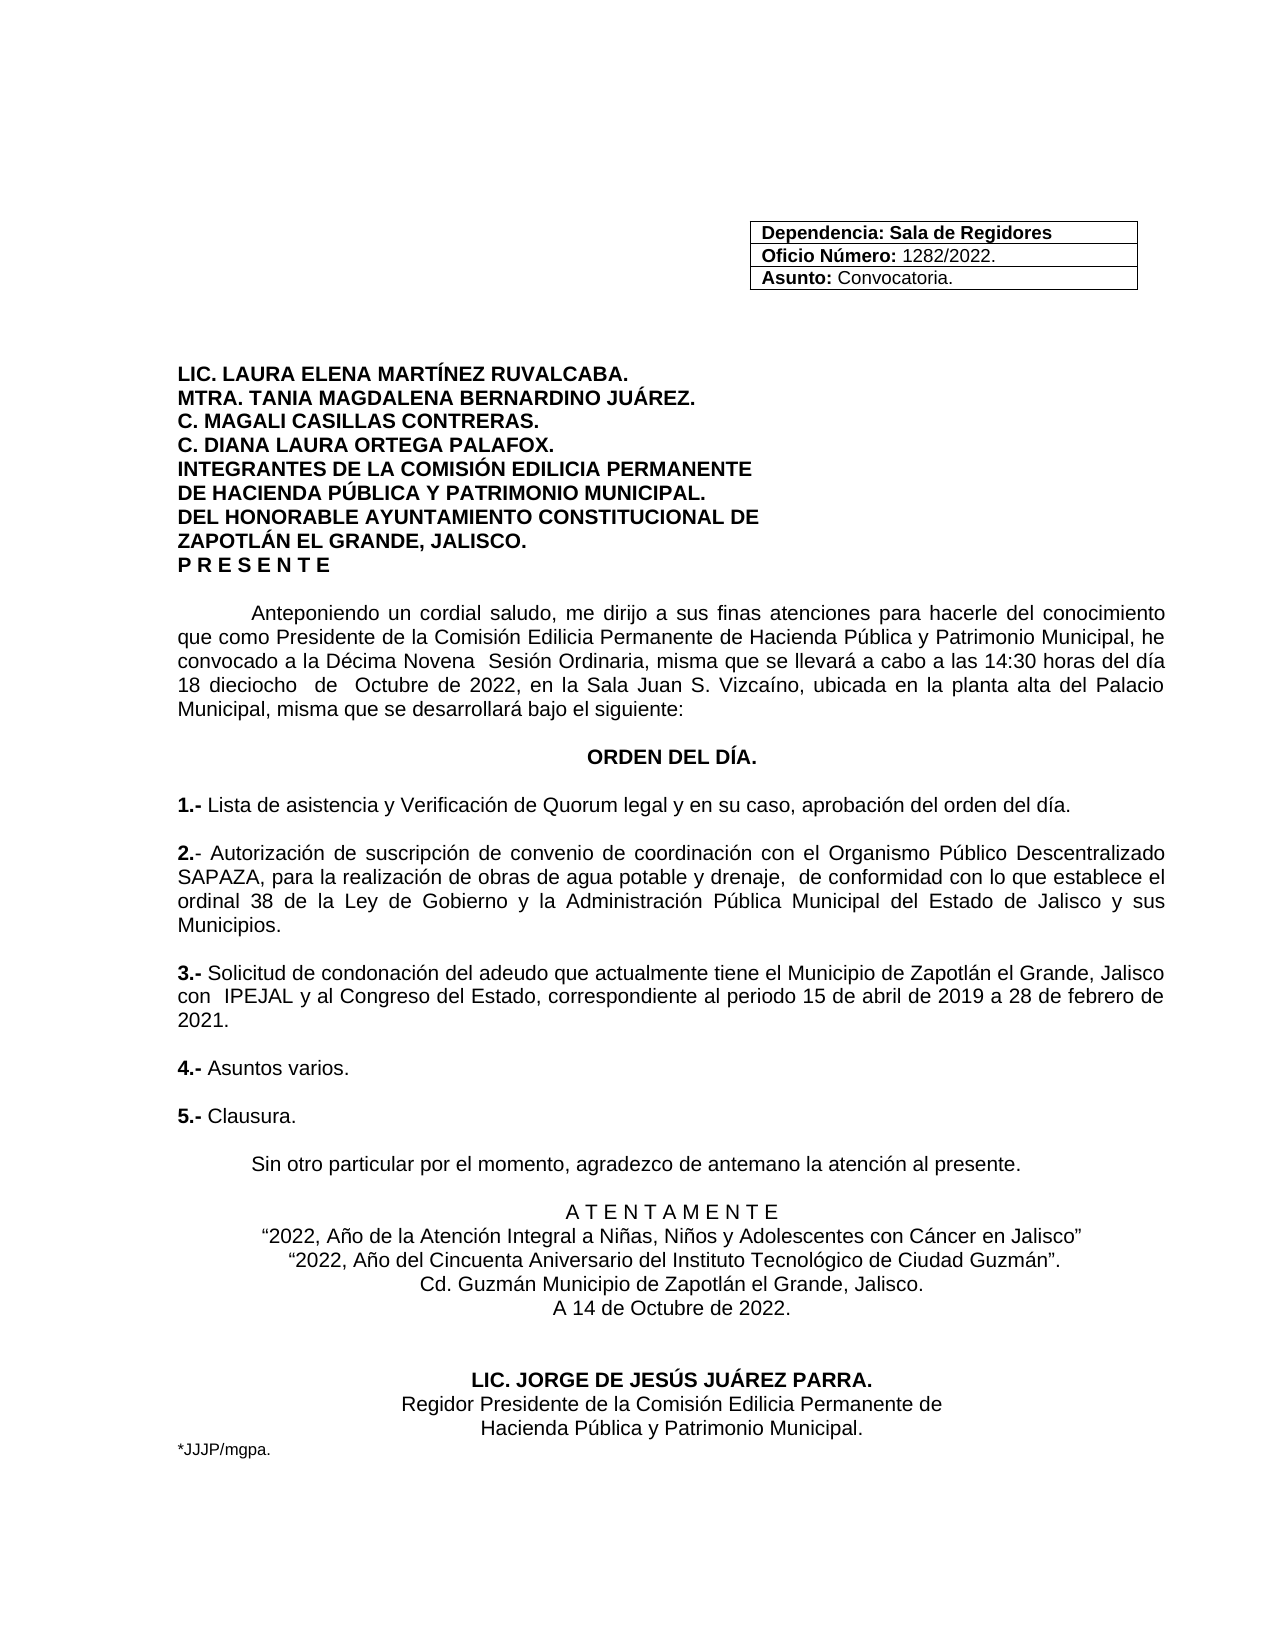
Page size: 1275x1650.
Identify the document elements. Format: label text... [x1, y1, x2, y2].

text A 14 de Octubre de 2022. [177, 1296, 1167, 1320]
text DEL HONORABLE AYUNTAMIENTO CONSTITUCIONAL DE [177, 505, 1167, 529]
text 1.- Lista de asistencia y Verificación de Quorum legal y en su caso, aprobación del orden del día. [177, 793, 1167, 817]
text DE HACIENDA PÚBLICA Y PATRIMONIO MUNICIPAL. [177, 481, 1167, 505]
text C. MAGALI CASILLAS CONTRERAS. [177, 409, 1167, 433]
text ORDEN DEL DÍA. [177, 745, 1167, 769]
text *JJJP/mgpa. [177, 1439, 1167, 1459]
text Sin otro particular por el momento, agradezco de antemano la atención al presente. [177, 1152, 1167, 1176]
text MTRA. TANIA MAGDALENA BERNARDINO JUÁREZ. [177, 385, 1167, 409]
text “2022, Año del Cincuenta Aniversario del Instituto Tecnológico de Ciudad Guzmán”. [177, 1248, 1167, 1272]
text Hacienda Pública y Patrimonio Municipal. [177, 1416, 1167, 1439]
text LIC. JORGE DE JESÚS JUÁREZ PARRA. [177, 1368, 1167, 1392]
text 4.- Asuntos varios. [177, 1056, 1167, 1080]
text P R E S E N T E [177, 553, 1167, 577]
table_cell Asunto: Convocatoria. [751, 267, 1137, 288]
text A T E N T A M E N T E [177, 1200, 1167, 1224]
text ZAPOTLÁN EL GRANDE, JALISCO. [177, 529, 1167, 553]
text C. DIANA LAURA ORTEGA PALAFOX. [177, 433, 1167, 457]
text LIC. LAURA ELENA MARTÍNEZ RUVALCABA. [177, 361, 1167, 385]
table_header Dependencia: Sala de Regidores [751, 222, 1137, 243]
text Regidor Presidente de la Comisión Edilicia Permanente de [177, 1392, 1167, 1416]
text 2.- Autorización de suscripción de convenio de coordinación con el Organismo Público Descentralizado SAPAZA, para la realización de obras de agua potable y drenaje, de conformidad con lo que establece el ordinal 38 de la Ley de Gobierno y la Administración Pública Municipal del Estado de Jalisco y sus Municipios. [177, 841, 1167, 936]
text INTEGRANTES DE LA COMISIÓN EDILICIA PERMANENTE [177, 457, 1167, 481]
text Anteponiendo un cordial saludo, me dirijo a sus finas atenciones para hacerle del conocimiento que como Presidente de la Comisión Edilicia Permanente de Hacienda Pública y Patrimonio Municipal, he convocado a la Décima Novena Sesión Ordinaria, misma que se llevará a cabo a las 14:30 horas del día 18 dieciocho de Octubre de 2022, en la Sala Juan S. Vizcaíno, ubicada en la planta alta del Palacio Municipal, misma que se desarrollará bajo el siguiente: [177, 601, 1167, 721]
text 5.- Clausura. [177, 1104, 1167, 1128]
text 3.- Solicitud de condonación del adeudo que actualmente tiene el Municipio de Zapotlán el Grande, Jalisco con IPEJAL y al Congreso del Estado, correspondiente al periodo 15 de abril de 2019 a 28 de febrero de 2021. [177, 960, 1167, 1032]
text Cd. Guzmán Municipio de Zapotlán el Grande, Jalisco. [177, 1272, 1167, 1296]
text “2022, Año de la Atención Integral a Niñas, Niños y Adolescentes con Cáncer en Jalisco” [177, 1224, 1167, 1248]
table_cell Oficio Número: 1282/2022. [751, 244, 1137, 266]
